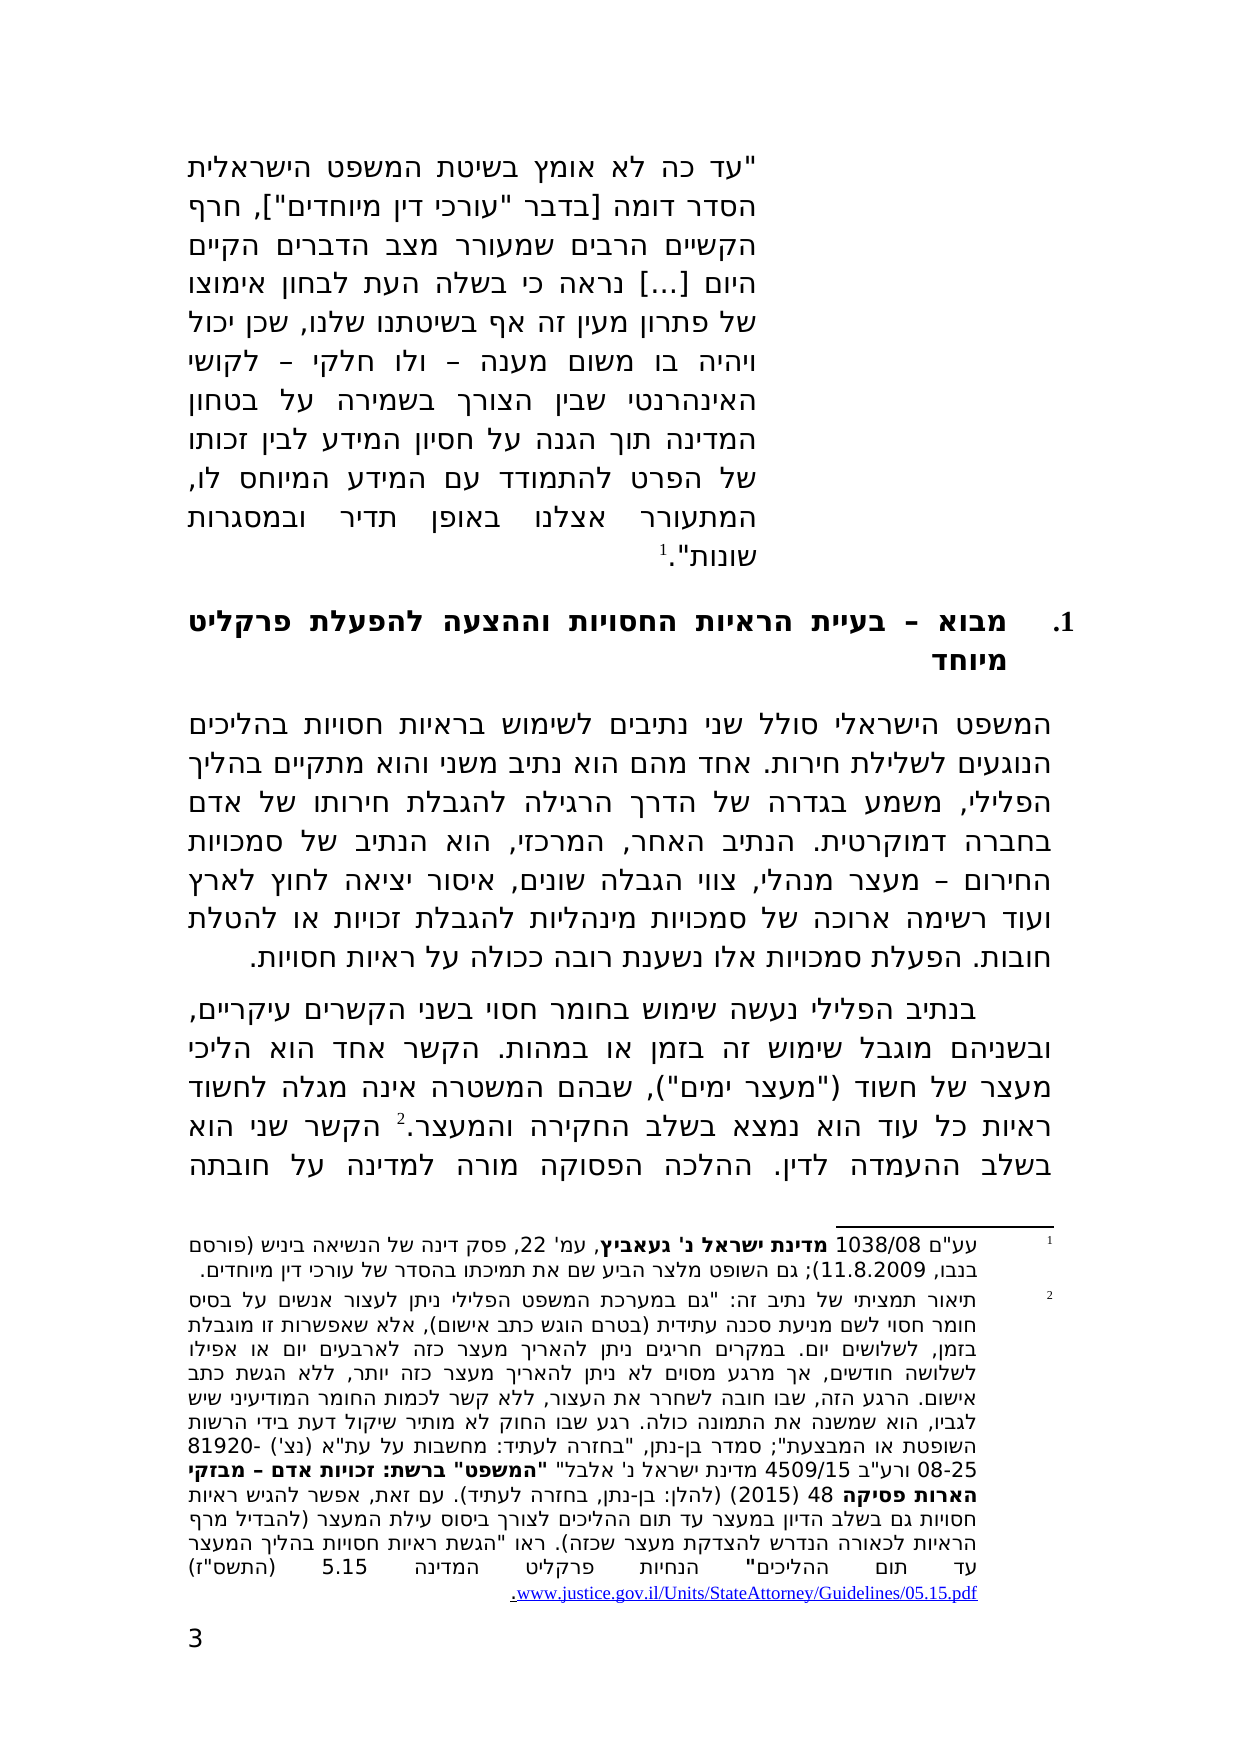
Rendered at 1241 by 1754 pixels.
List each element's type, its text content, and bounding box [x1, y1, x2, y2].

text המשפט הישראלי סולל שני נתיבים לשימוש בראיות חסויות בהליכים הנוגעים לשלילת חירות. אחד מהם הוא נתיב משני והוא מתקיים בהליך הפלילי, משמע בגדרה של הדרך הרגילה להגבלת חירותו של אדם בחברה דמוקרטית. הנתיב האחר, המרכזי, הוא הנתיב של סמכויות החירום – מעצר מנהלי, צווי הגבלה שונים, איסור יציאה לחוץ לארץ ועוד רשימה ארוכה של סמכויות מינהליות להגבלת זכויות או להטלת חובות. הפעלת סמכויות אלו נשענת רובה ככולה על ראיות חסויות. [187, 707, 1053, 975]
subtitle מבוא – בעיית הראיות החסויות וההצעה להפעלת פרקליט מיוחד [187, 604, 1053, 677]
text בנתיב הפלילי נעשה שימוש בחומר חסוי בשני הקשרים עיקריים, ובשניהם מוגבל שימוש זה בזמן או במהות. הקשר אחד הוא הליכי מעצר של חשוד ("מעצר ימים"), שבהם המשטרה אינה מגלה לחשוד ראיות כל עוד הוא נמצא בשלב החקירה והמעצר. הקשר שני הוא בשלב ההעמדה לדין. ההלכה הפסוקה מורה למדינה על חובתה לחשוף בפני הנאשם את אותן ראיות חסויות שההיכרות עימן חיונית להגנתו, ואם היא מתקשה לחשוף ראיות אלו – עומדת לה הברירה לסגת מכתב האישום או מחלק ממנו. לעיתים נדירות מבקשת המדינה להטיל חיסיון על הראיות שבידיה, ואכן האפשרות לכך, כמפורט בהלכה הפסוקה, מצומצמת מאוד. ראיות הנותרות חסויות בהליך האישום הפלילי אינן מוצגות לבית המשפט ואינן משמשות לביסוס הרשעה. [187, 992, 1053, 1182]
text "עד כה לא אומץ בשיטת המשפט הישראלית הסדר דומה [בדבר "עורכי דין מיוחדים"], חרף הקשיים הרבים שמעורר מצב הדברים הקיים היום [...] נראה כי בשלה העת לבחון אימוצו של פתרון מעין זה אף בשיטתנו שלנו, שכן יכול ויהיה בו משום מענה – ולו חלקי – לקושי האינהרנטי שבין הצורך בשמירה על בטחון המדינה תוך הגנה על חסיון המידע לבין זכותו של הפרט להתמודד עם המידע המיוחס לו, המתעורר אצלנו באופן תדיר ובמסגרות שונות". [187, 150, 757, 574]
